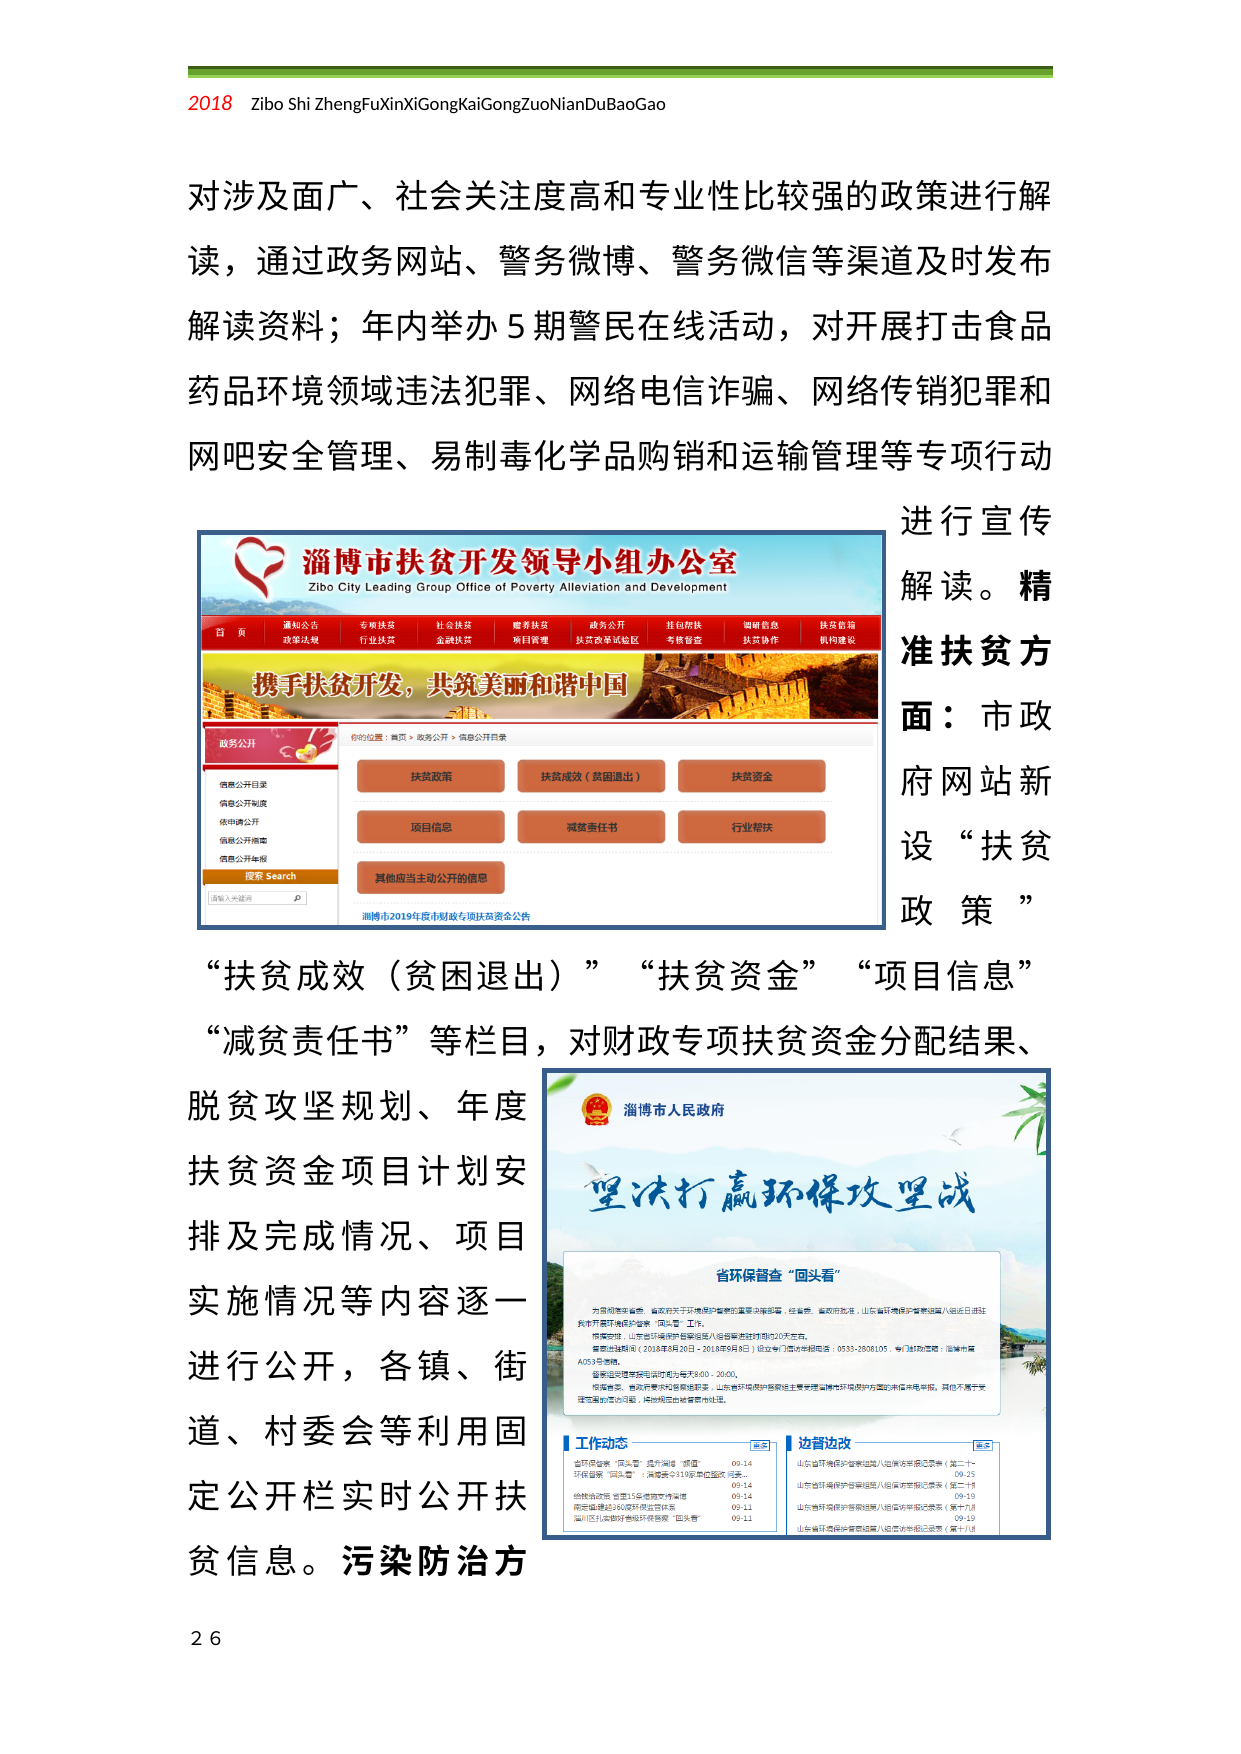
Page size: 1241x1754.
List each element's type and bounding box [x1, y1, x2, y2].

picture [201, 535, 882, 925]
text [187, 162, 1053, 1592]
picture [547, 1073, 1046, 1535]
